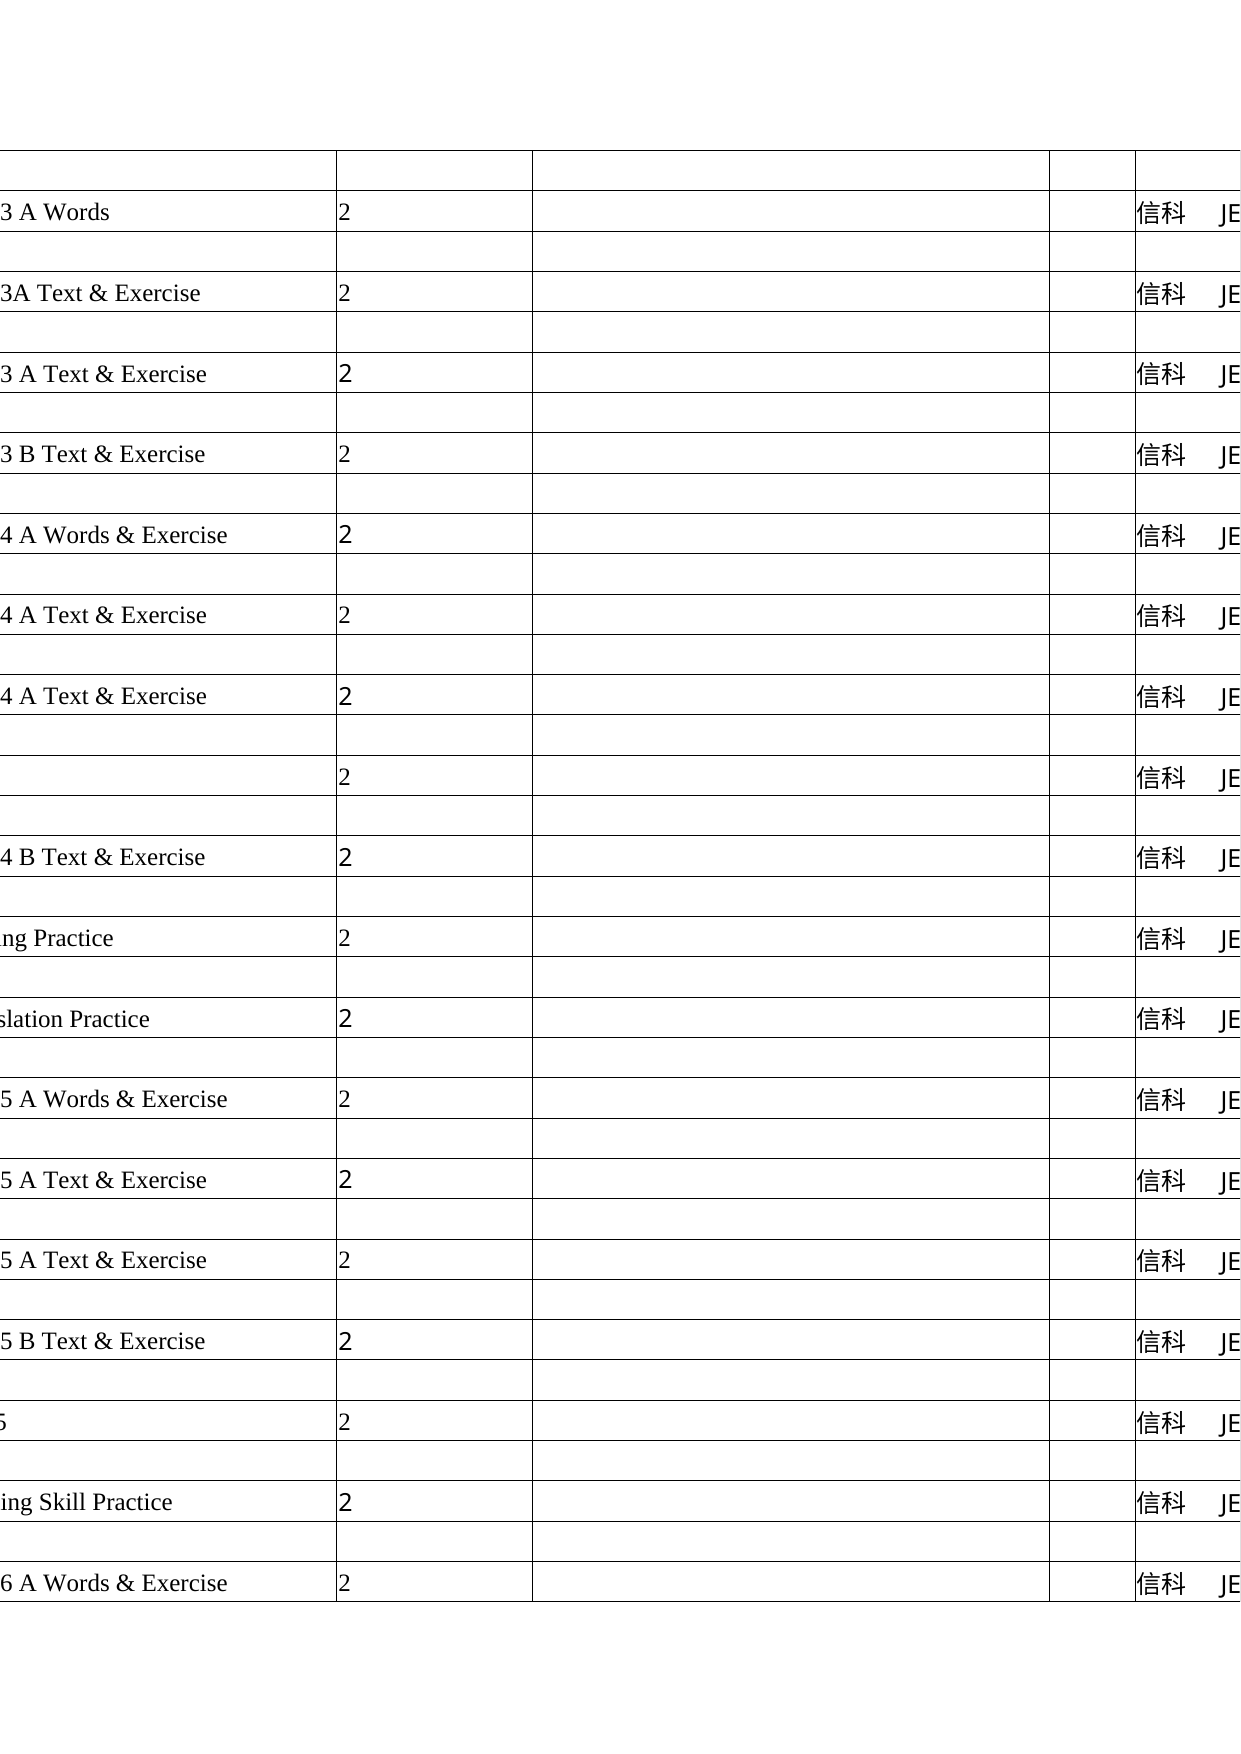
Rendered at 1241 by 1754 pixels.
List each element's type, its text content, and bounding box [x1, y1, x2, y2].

table_cell [533, 353, 1049, 392]
table_cell [533, 1119, 1049, 1158]
table_cell [337, 312, 532, 352]
table_cell [1050, 1078, 1135, 1117]
table_cell [533, 957, 1049, 997]
table_cell [1050, 595, 1135, 634]
table_cell [0, 1199, 336, 1238]
table_cell [337, 232, 532, 271]
table_cell [1050, 1481, 1135, 1521]
table_cell [533, 514, 1049, 553]
table_cell [1050, 635, 1135, 674]
table_cell [533, 1240, 1049, 1279]
table_cell Mid-term [0, 756, 336, 795]
table_cell [0, 312, 336, 352]
table_cell [1050, 393, 1135, 432]
table_cell [1050, 1199, 1135, 1238]
table_cell [533, 191, 1049, 231]
table_cell 信科 JE104 [1136, 272, 1240, 311]
table_cell 2 [337, 1481, 532, 1521]
table_cell [533, 1562, 1049, 1601]
table_cell [337, 393, 532, 432]
table_cell 2 [337, 756, 532, 795]
table_cell [337, 715, 532, 755]
table_cell Reading & Writing: Translation Practice [0, 998, 336, 1037]
table_cell [1050, 715, 1135, 755]
table_cell 2 [337, 1562, 532, 1601]
table_cell Reading & Writing: Unit 3 A Text & Exercise [0, 353, 336, 392]
table_cell [1050, 1280, 1135, 1319]
table_cell [0, 151, 336, 190]
table_cell [337, 796, 532, 835]
table_cell 2 [337, 1320, 532, 1359]
table_cell [1050, 917, 1135, 956]
table_cell 2 [337, 836, 532, 876]
table_cell 2 [337, 191, 532, 231]
table_cell Reading & Writing: Unit 5 A Words & Exercise [0, 1078, 336, 1117]
table_cell [0, 1038, 336, 1077]
table_cell Reading & Writing: Writing Practice [0, 917, 336, 956]
table_cell [1136, 393, 1240, 432]
table_cell 信科 JE104 [1136, 917, 1240, 956]
table_cell [1136, 1038, 1240, 1077]
table_cell Listening to Speak: Unit 5 [0, 1401, 336, 1440]
table_cell [1050, 1522, 1135, 1561]
table_cell [0, 715, 336, 755]
table_cell Reading & Writing: Unit 4 B Text & Exercise [0, 836, 336, 876]
table_cell [533, 272, 1049, 311]
table_cell [533, 554, 1049, 593]
table_cell [1050, 554, 1135, 593]
table_cell [533, 635, 1049, 674]
table_cell [1050, 191, 1135, 231]
table_cell [1136, 877, 1240, 916]
table_cell Reading & Writing: Unit 5 B Text & Exercise [0, 1320, 336, 1359]
table_cell [533, 232, 1049, 271]
table_cell [0, 796, 336, 835]
table_cell 2 [337, 353, 532, 392]
table_cell [337, 1360, 532, 1400]
table_cell [533, 1038, 1049, 1077]
table_cell [1136, 635, 1240, 674]
table_cell [337, 957, 532, 997]
table_cell [533, 433, 1049, 472]
table_cell [337, 474, 532, 513]
table_cell [533, 1360, 1049, 1400]
table_cell [1050, 1562, 1135, 1601]
table_cell [533, 1280, 1049, 1319]
table_cell 信科 JE104 [1136, 433, 1240, 472]
table_cell [0, 393, 336, 432]
table_cell [0, 1522, 336, 1561]
table_cell [1136, 1280, 1240, 1319]
table_cell [337, 1522, 532, 1561]
table_cell [337, 1038, 532, 1077]
table_cell [1050, 836, 1135, 876]
table_cell [533, 1078, 1049, 1117]
table_cell [533, 1401, 1049, 1440]
table_cell [1050, 1038, 1135, 1077]
table_cell [1136, 1119, 1240, 1158]
table_cell [337, 1199, 532, 1238]
table_cell 信科 JE104 [1136, 1562, 1240, 1601]
table_cell [533, 998, 1049, 1037]
table_cell 信科 JE104 [1136, 1159, 1240, 1198]
table_cell 信科 JE104 [1136, 1481, 1240, 1521]
table_cell 信科 JE104 [1136, 998, 1240, 1037]
table_cell [337, 1441, 532, 1480]
table_cell Reading & Writing: Unit 3 A Words [0, 191, 336, 231]
table_cell [0, 554, 336, 593]
table_cell [533, 877, 1049, 916]
table_cell [533, 1199, 1049, 1238]
table_cell 2 [337, 1159, 532, 1198]
table_cell [1136, 1522, 1240, 1561]
table_cell [1050, 957, 1135, 997]
table_cell [533, 474, 1049, 513]
table_cell [1050, 1320, 1135, 1359]
table_cell [0, 232, 336, 271]
table_cell 信科 JE104 [1136, 514, 1240, 553]
table_cell 信科 JE104 [1136, 595, 1240, 634]
table_cell [1050, 1240, 1135, 1279]
table_cell [533, 1522, 1049, 1561]
table_cell 2 [337, 917, 532, 956]
table_cell Reading & Writing: Unit 3 B Text & Exercise [0, 433, 336, 472]
table_cell Reading & Writing: Unit 4 A Words & Exercise [0, 514, 336, 553]
table_cell [337, 1280, 532, 1319]
table_cell 信科 JE104 [1136, 353, 1240, 392]
table_cell [337, 151, 532, 190]
table_cell Reading & Writing: Unit 6 A Words & Exercise [0, 1562, 336, 1601]
table_cell Reading & Writing: Unit 4 A Text & Exercise [0, 675, 336, 714]
table_cell [1136, 151, 1240, 190]
table_cell 2 [337, 675, 532, 714]
table_cell [0, 957, 336, 997]
table_cell 信科 JE104 [1136, 1401, 1240, 1440]
table_cell 2 [337, 1078, 532, 1117]
table_cell [1050, 1159, 1135, 1198]
table_cell 信科 JE104 [1136, 756, 1240, 795]
table_cell 2 [337, 595, 532, 634]
table_cell [1136, 796, 1240, 835]
table_cell [1050, 1401, 1135, 1440]
table_cell [533, 312, 1049, 352]
table_cell [0, 1119, 336, 1158]
table_cell [1050, 1119, 1135, 1158]
table_cell 信科 JE104 [1136, 1320, 1240, 1359]
table_cell Reading & Writing: Unit 5 A Text & Exercise [0, 1240, 336, 1279]
table_cell [1050, 675, 1135, 714]
table_cell 2 [337, 998, 532, 1037]
table_cell [1136, 1199, 1240, 1238]
table_cell [1050, 1441, 1135, 1480]
table_cell [1050, 514, 1135, 553]
table_cell Reading & Writing: Unit 5 A Text & Exercise [0, 1159, 336, 1198]
table_cell [337, 877, 532, 916]
table_cell 信科 JE104 [1136, 836, 1240, 876]
table_cell Reading & Writing: Unit 4 A Text & Exercise [0, 595, 336, 634]
table_cell 2 [337, 1240, 532, 1279]
table_cell [1136, 232, 1240, 271]
table_cell [1136, 715, 1240, 755]
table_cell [0, 1481, 336, 1521]
table_cell [533, 917, 1049, 956]
table_cell [1136, 957, 1240, 997]
table_cell [533, 715, 1049, 755]
table_cell [533, 595, 1049, 634]
table_cell [1050, 272, 1135, 311]
table_cell 信科 JE104 [1136, 1078, 1240, 1117]
table_cell [1050, 353, 1135, 392]
table_cell [1050, 756, 1135, 795]
table_cell [533, 393, 1049, 432]
table_cell 2 [337, 1401, 532, 1440]
table_cell [1136, 1441, 1240, 1480]
table_cell [337, 554, 532, 593]
table_cell [1050, 998, 1135, 1037]
table_cell 信科 JE104 [1136, 191, 1240, 231]
table_cell [533, 1481, 1049, 1521]
table_cell [533, 836, 1049, 876]
table_cell [337, 635, 532, 674]
table_cell [1050, 474, 1135, 513]
table_cell 信科 JE104 [1136, 1240, 1240, 1279]
table_cell [533, 1441, 1049, 1480]
table_cell [1050, 1360, 1135, 1400]
table_cell [0, 1280, 336, 1319]
table_cell [0, 1441, 336, 1480]
table_cell [1050, 151, 1135, 190]
table_cell [533, 796, 1049, 835]
table_cell 2 [337, 433, 532, 472]
table_cell Reading & Writing: Unit 3A Text & Exercise [0, 272, 336, 311]
table_cell [1136, 1360, 1240, 1400]
table_cell [1136, 312, 1240, 352]
table_cell [1136, 474, 1240, 513]
table_cell [533, 756, 1049, 795]
table_cell [0, 1360, 336, 1400]
table_cell 2 [337, 272, 532, 311]
table_cell [0, 474, 336, 513]
table_cell 2 [337, 514, 532, 553]
table_cell 信科 JE104 [1136, 675, 1240, 714]
table_cell [533, 1159, 1049, 1198]
table_cell [1050, 796, 1135, 835]
table_cell [1136, 554, 1240, 593]
table_cell [1050, 877, 1135, 916]
table_cell [0, 877, 336, 916]
table_cell [0, 635, 336, 674]
table_cell [1050, 232, 1135, 271]
table_cell [533, 1320, 1049, 1359]
table_cell [533, 151, 1049, 190]
table_cell [337, 1119, 532, 1158]
table_cell [1050, 433, 1135, 472]
table_cell [533, 675, 1049, 714]
table_cell [1050, 312, 1135, 352]
